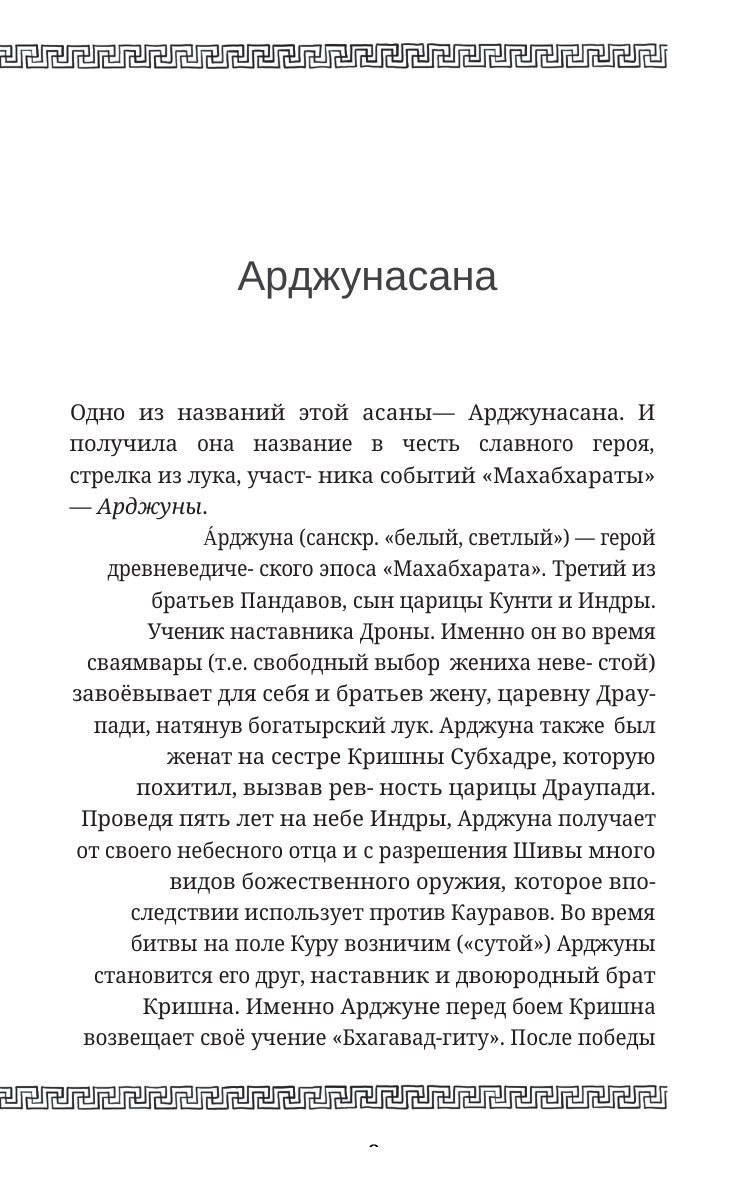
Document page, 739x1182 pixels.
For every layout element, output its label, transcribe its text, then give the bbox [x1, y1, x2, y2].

picture [0, 1057, 668, 1132]
subtitle Арджунасана [237, 251, 738, 299]
text Одно из названий этой асаны— Арджунасана. И получила она название в честь славного героя, стрелка из лука, участ- ника событий «Махабхараты» — Арджуны. [69, 397, 655, 521]
picture [0, 43, 668, 69]
